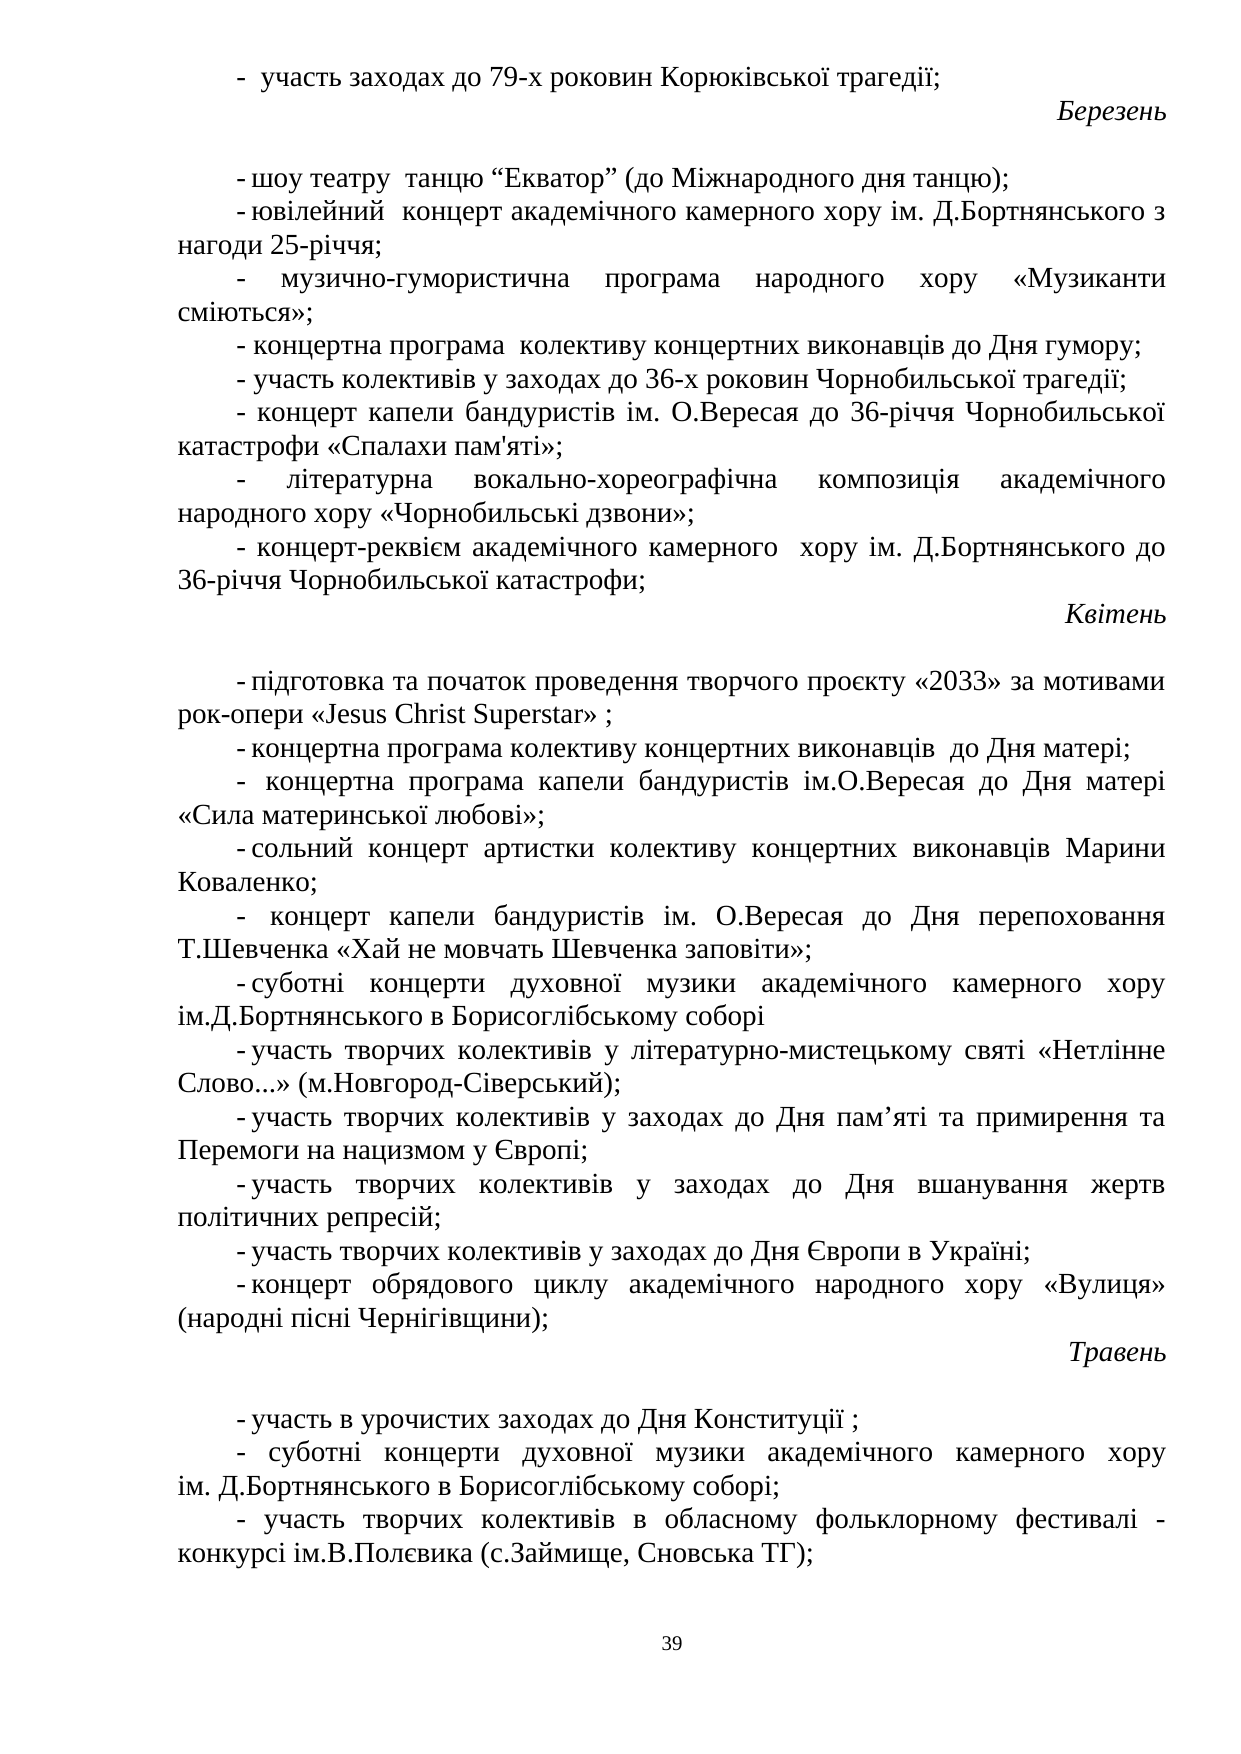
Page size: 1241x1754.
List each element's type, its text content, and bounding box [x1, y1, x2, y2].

text - концерт-реквієм академічного камерного хору ім. Д.Бортнянського до 36-річчя Чорнобильської катастрофи; [177, 529, 1167, 596]
text - концертна програма капели бандуристів ім.О.Вересая до Дня матері «Сила материнської любові»; [177, 763, 1167, 831]
text - суботні концерти духовної музики академічного камерного хору ім. Д.Бортнянського в Борисоглібському соборі; [177, 1434, 1167, 1501]
text - концертна програма колективу концертних виконавців до Дня матері; [177, 730, 1167, 763]
text - участь колективів у заходах до 36-х роковин Чорнобильської трагедії; [177, 361, 1167, 394]
text - концерт капели бандуристів ім. О.Вересая до 36-річчя Чорнобильської катастрофи «Спалахи пам'яті»; [177, 394, 1167, 462]
text - участь творчих колективів у заходах до Дня пам’яті та примирення та Перемоги на нацизмом у Європі; [177, 1099, 1167, 1166]
text Березень [177, 93, 1167, 126]
text - суботні концерти духовної музики академічного камерного хору ім.Д.Бортнянського в Борисоглібському соборі [177, 965, 1167, 1032]
text - участь творчих колективів у заходах до Дня Європи в Україні; [177, 1233, 1167, 1267]
text - участь творчих колективів в обласному фольклорному фестивалі - конкурсі ім.В.Полєвика (с.Займище, Сновська ТГ); [177, 1501, 1167, 1568]
text - участь творчих колективів у заходах до Дня вшанування жертв політичних репресій; [177, 1166, 1167, 1233]
text - літературна вокально-хореографічна композиція академічного народного хору «Чорнобильські дзвони»; [177, 462, 1167, 529]
text - концерт обрядового циклу академічного народного хору «Вулиця» (народні пісні Чернігівщини); [177, 1267, 1167, 1334]
text Квітень [177, 596, 1167, 629]
text - музично-гумористична програма народного хору «Музиканти сміються»; [177, 260, 1167, 327]
text - ювілейний концерт академічного камерного хору ім. Д.Бортнянського з нагоди 25-річчя; [177, 193, 1167, 260]
text - шоу театру танцю “Екватор” (до Міжнародного дня танцю); [177, 160, 1167, 193]
text - участь в урочистих заходах до Дня Конституції ; [177, 1401, 1167, 1434]
text - участь творчих колективів у літературно-мистецькому святі «Нетлінне Слово...» (м.Новгород-Сіверський); [177, 1032, 1167, 1099]
text - концерт капели бандуристів ім. О.Вересая до Дня перепоховання Т.Шевченка «Хай не мовчать Шевченка заповіти»; [177, 898, 1167, 965]
text Травень [177, 1334, 1167, 1367]
text - підготовка та початок проведення творчого проєкту «2033» за мотивами рок-опери «Jesus Christ Superstar» ; [177, 663, 1167, 730]
text - концертна програма колективу концертних виконавців до Дня гумору; [177, 327, 1167, 361]
text - сольний концерт артистки колективу концертних виконавців Марини Коваленко; [177, 831, 1167, 898]
text - участь заходах до 79-х роковин Корюківської трагедії; [177, 59, 1167, 93]
